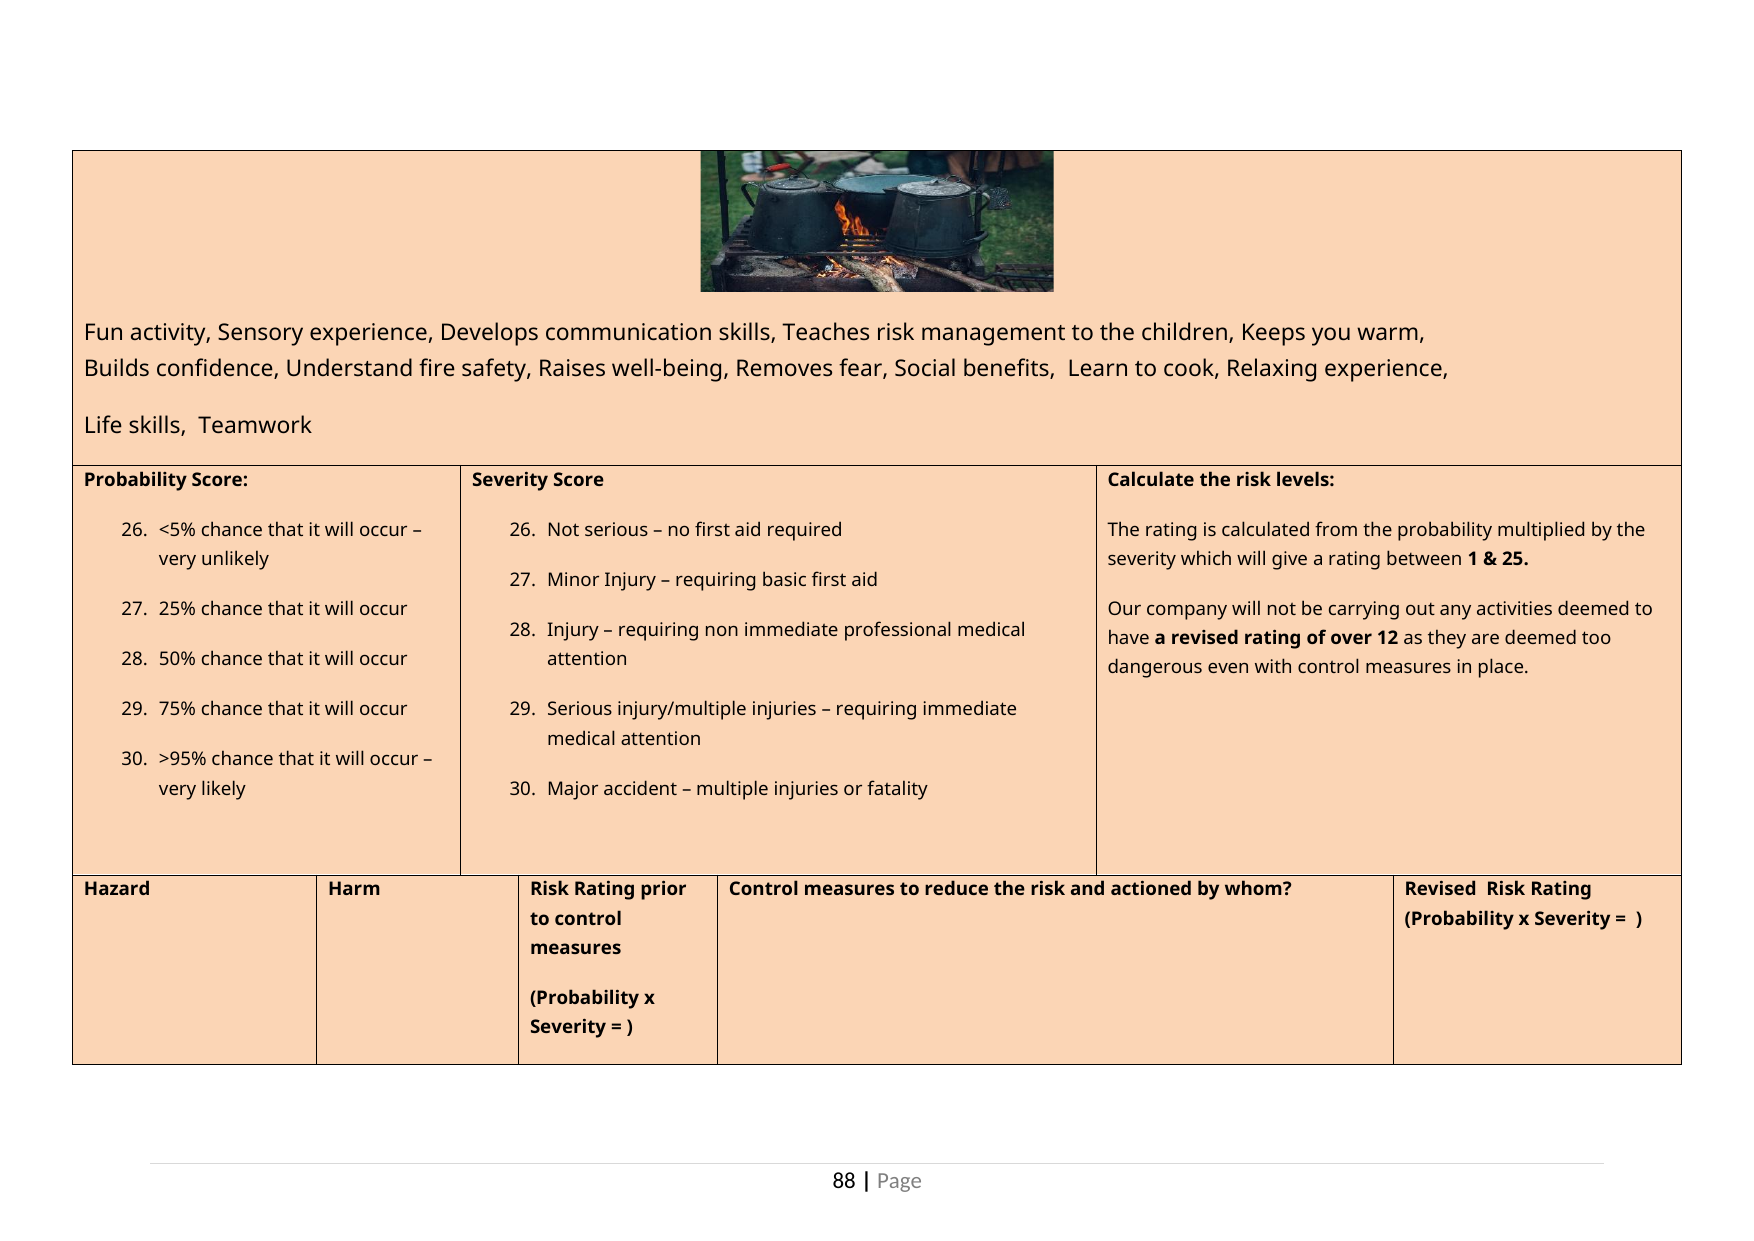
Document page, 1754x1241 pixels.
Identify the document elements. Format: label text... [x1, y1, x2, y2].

table_cell Calculate the risk levels: The rating is calculated from the probability multiplied by the severity which will give a rating between 1 & 25. Our company will not be carrying out any activities deemed to have a revised rating of over 12 as they are deemed too dangerous even with control measures in place. [1097, 466, 1681, 874]
table_cell Control measures to reduce the risk and actioned by whom? [718, 876, 1393, 1064]
table_cell Harm [317, 876, 518, 1064]
picture [700, 151, 1054, 292]
table_cell Probability Score: <5% chance that it will occur – very unlikely 25% chance that it will occur 50% chance that it will occur 75% chance that it will occur >95% chance that it will occur – very likely [73, 466, 460, 874]
table_cell Risk Rating prior to control measures (Probability x Severity = ) [519, 876, 717, 1064]
table_cell Revised Risk Rating (Probability x Severity = ) [1394, 876, 1681, 1064]
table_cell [73, 151, 1681, 465]
table_cell Hazard [73, 876, 316, 1064]
table_cell Severity Score Not serious – no first aid required Minor Injury – requiring basic first aid Injury – requiring non immediate professional medical attention Serious injury/multiple injuries – requiring immediate medical attention Major accident – multiple injuries or fatality [461, 466, 1096, 874]
